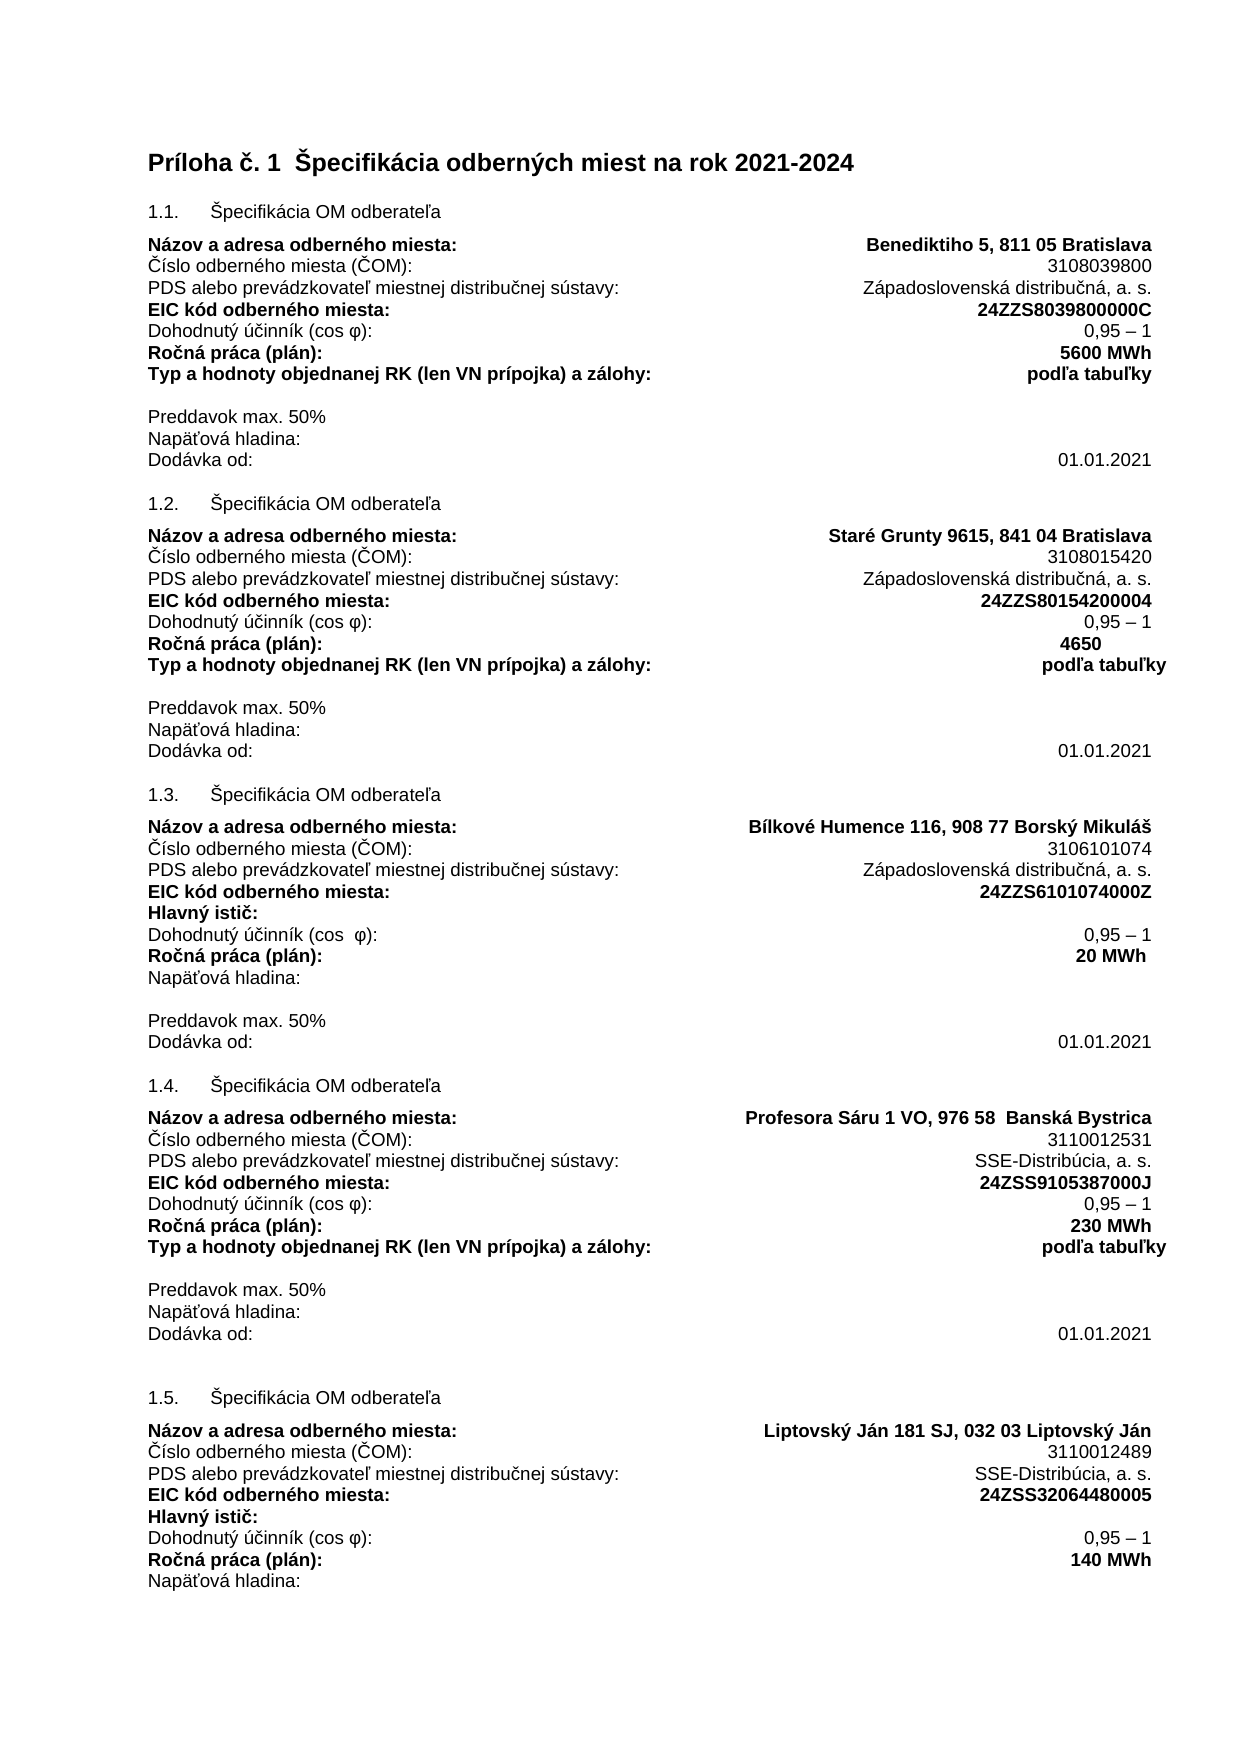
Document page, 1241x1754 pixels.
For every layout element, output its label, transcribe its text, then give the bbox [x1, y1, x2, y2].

text Dohodnutý účinník (cos φ): 0,95 – 1 [148, 320, 1093, 341]
text Typ a hodnoty objednanej RK (len VN prípojka) a zálohy: podľa tabuľky [148, 1236, 1093, 1258]
text Číslo odberného miesta (ČOM): 3110012531 [148, 1128, 1093, 1150]
text Číslo odberného miesta (ČOM): 3110012489 [148, 1441, 1093, 1462]
text Dodávka od: 01.01.2021 [148, 740, 1093, 762]
list Špecifikácia OM odberateľa [148, 783, 1093, 805]
text Napäťová hladina: NN [148, 967, 1093, 988]
text PDS alebo prevádzkovateľ miestnej distribučnej sústavy: Západoslovenská distribučná, a. s. [148, 568, 1093, 589]
text Názov a adresa odberného miesta: Bílkové Humence 116, 908 77 Borský Mikuláš [148, 816, 1093, 837]
text Preddavok max. 50% [148, 697, 1093, 719]
text Hlavný istič: 250 A [148, 1506, 1093, 1527]
text Číslo odberného miesta (ČOM): 3108015420 [148, 546, 1093, 568]
text PDS alebo prevádzkovateľ miestnej distribučnej sústavy: SSE-Distribúcia, a. s. [148, 1150, 1093, 1171]
text EIC kód odberného miesta: 24ZZS80154200004 [148, 589, 1093, 611]
text Ročná práca (plán): 4650 MWh [148, 632, 1093, 654]
text Číslo odberného miesta (ČOM): 3106101074 [148, 837, 1093, 859]
text Napäťová hladina: NN [148, 1570, 1093, 1592]
text Hlavný istič: 32 A [148, 902, 1093, 923]
list Špecifikácia OM odberateľa [148, 201, 1093, 223]
text Ročná práca (plán): 140 MWh [148, 1549, 1093, 1570]
text Ročná práca (plán): 20 MWh [148, 945, 1093, 967]
text Dodávka od: 01.01.2021 [148, 449, 1093, 471]
text Dohodnutý účinník (cos φ): 0,95 – 1 [148, 1193, 1093, 1214]
text Názov a adresa odberného miesta: Benediktiho 5, 811 05 Bratislava [148, 234, 1093, 255]
text Ročná práca (plán): 230 MWh [148, 1214, 1093, 1236]
list Špecifikácia OM odberateľa [148, 492, 1093, 514]
text EIC kód odberného miesta: 24ZSS32064480005 [148, 1484, 1093, 1506]
text EIC kód odberného miesta: 24ZSS9105387000J [148, 1171, 1093, 1193]
text Dohodnutý účinník (cos φ): 0,95 – 1 [148, 1527, 1093, 1549]
text Napäťová hladina: VN [148, 428, 1093, 449]
text Dodávka od: 01.01.2021 [148, 1322, 1093, 1344]
text Názov a adresa odberného miesta: Liptovský Ján 181 SJ, 032 03 Liptovský Ján [148, 1419, 1093, 1441]
text Číslo odberného miesta (ČOM): 3108039800 [148, 255, 1093, 277]
list Špecifikácia OM odberateľa [148, 1074, 1093, 1096]
text Typ a hodnoty objednanej RK (len VN prípojka) a zálohy: podľa tabuľky [148, 654, 1093, 676]
text Napäťová hladina: VN [148, 719, 1093, 740]
text Preddavok max. 50% [148, 1010, 1093, 1031]
text EIC kód odberného miesta: 24ZZS6101074000Z [148, 880, 1093, 902]
text Názov a adresa odberného miesta: Staré Grunty 9615, 841 04 Bratislava [148, 525, 1093, 546]
text Typ a hodnoty objednanej RK (len VN prípojka) a zálohy: podľa tabuľky [148, 363, 1093, 384]
text EIC kód odberného miesta: 24ZZS8039800000C [148, 298, 1093, 320]
text PDS alebo prevádzkovateľ miestnej distribučnej sústavy: SSE-Distribúcia, a. s. [148, 1462, 1093, 1484]
text Napäťová hladina: VN [148, 1301, 1093, 1322]
text Ročná práca (plán): 5600 MWh [148, 341, 1093, 363]
text Dohodnutý účinník (cos φ): 0,95 – 1 [148, 611, 1093, 632]
text PDS alebo prevádzkovateľ miestnej distribučnej sústavy: Západoslovenská distribučná, a. s. [148, 859, 1093, 880]
text Dohodnutý účinník (cos φ): 0,95 – 1 [148, 923, 1093, 945]
list Špecifikácia OM odberateľa [148, 1387, 1093, 1409]
text Dodávka od: 01.01.2021 [148, 1031, 1093, 1053]
text Názov a adresa odberného miesta: Profesora Sáru 1 VO, 976 58 Banská Bystrica [148, 1107, 1093, 1128]
text PDS alebo prevádzkovateľ miestnej distribučnej sústavy: Západoslovenská distribučná, a. s. [148, 277, 1093, 298]
text Preddavok max. 50% [148, 406, 1122, 428]
text Príloha č. 1 Špecifikácia odberných miest na rok 2021-2024 [148, 148, 1093, 176]
text Preddavok max. 50% [148, 1279, 1093, 1301]
